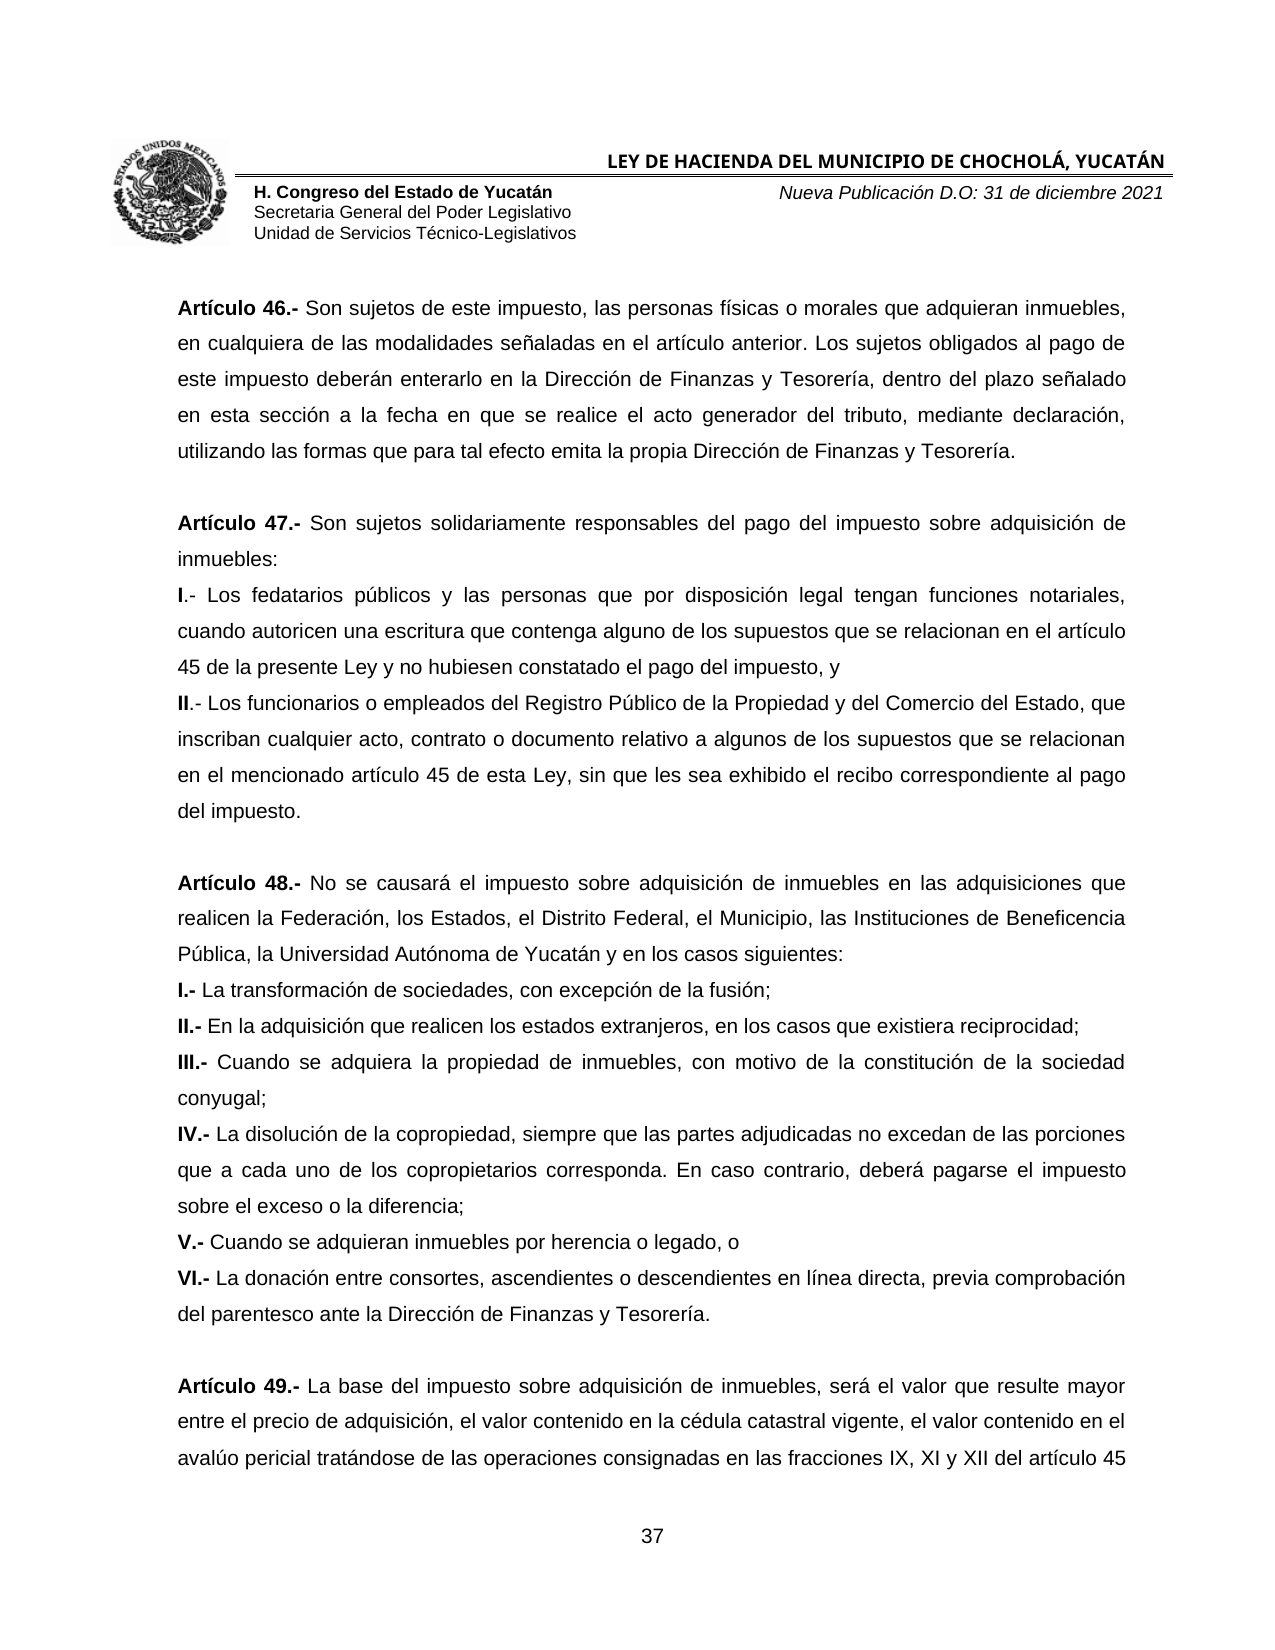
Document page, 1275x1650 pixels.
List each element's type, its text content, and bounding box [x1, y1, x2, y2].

text VI.- La donación entre consortes, ascendientes o descendientes en línea directa, previa comprobación del parentesco ante la Dirección de Finanzas y Tesorería. [177, 1266, 1127, 1326]
text V.- Cuando se adquieran inmuebles por herencia o legado, o [177, 1230, 1127, 1254]
text Artículo 47.- Son sujetos solidariamente responsables del pago del impuesto sobre adquisición de inmuebles: [177, 511, 1127, 571]
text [177, 1373, 1127, 1469]
text III.- Cuando se adquiera la propiedad de inmuebles, con motivo de la constitución de la sociedad conyugal; [177, 1050, 1127, 1110]
text I.- La transformación de sociedades, con excepción de la fusión; [177, 978, 1127, 1002]
text II.- Los funcionarios o empleados del Registro Público de la Propiedad y del Comercio del Estado, que inscriban cualquier acto, contrato o documento relativo a algunos de los supuestos que se relacionan en el mencionado artículo 45 de esta Ley, sin que les sea exhibido el recibo correspondiente al pago del impuesto. [177, 691, 1127, 822]
text I.- Los fedatarios públicos y las personas que por disposición legal tengan funciones notariales, cuando autoricen una escritura que contenga alguno de los supuestos que se relacionan en el artículo 45 de la presente Ley y no hubiesen constatado el pago del impuesto, y [177, 583, 1127, 679]
text Artículo 46.- Son sujetos de este impuesto, las personas físicas o morales que adquieran inmuebles, en cualquiera de las modalidades señaladas en el artículo anterior. Los sujetos obligados al pago de este impuesto deberán enterarlo en la Dirección de Finanzas y Tesorería, dentro del plazo señalado en esta sección a la fecha en que se realice el acto generador del tributo, mediante declaración, utilizando las formas que para tal efecto emita la propia Dirección de Finanzas y Tesorería. [177, 295, 1127, 463]
text IV.- La disolución de la copropiedad, siempre que las partes adjudicadas no excedan de las porciones que a cada uno de los copropietarios corresponda. En caso contrario, deberá pagarse el impuesto sobre el exceso o la diferencia; [177, 1122, 1127, 1218]
text II.- En la adquisición que realicen los estados extranjeros, en los casos que existiera reciprocidad; [177, 1014, 1127, 1038]
text Artículo 48.- No se causará el impuesto sobre adquisición de inmuebles en las adquisiciones que realicen la Federación, los Estados, el Distrito Federal, el Municipio, las Instituciones de Beneficencia Pública, la Universidad Autónoma de Yucatán y en los casos siguientes: [177, 870, 1127, 966]
